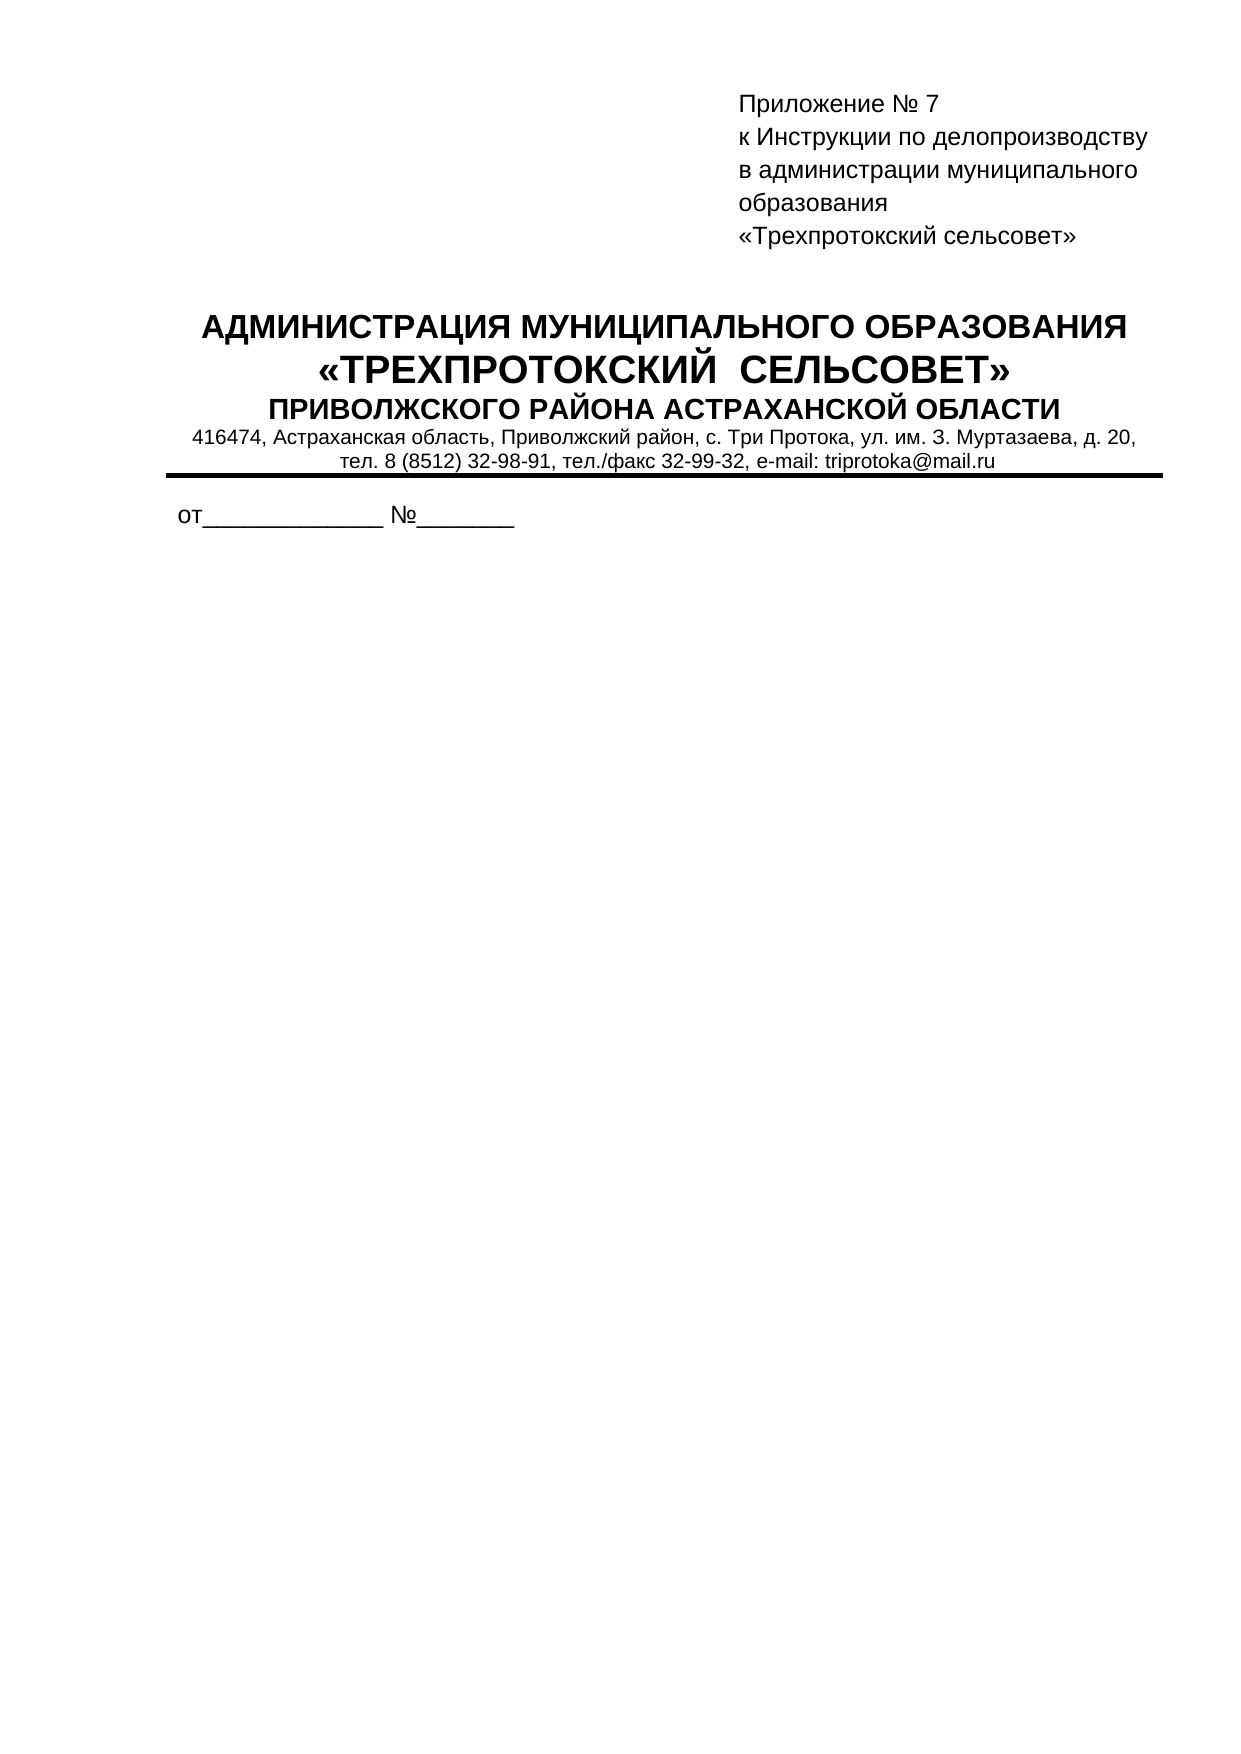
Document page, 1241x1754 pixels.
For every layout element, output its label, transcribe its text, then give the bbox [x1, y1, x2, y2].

text от_____________ №_______ [177, 500, 1152, 528]
title Приложение № 7 [738, 89, 1152, 117]
title «Трехпротокский сельсовет» [738, 221, 1152, 249]
title в администрации муниципального образования [738, 155, 1152, 216]
title к Инструкции по делопроизводству [738, 122, 1152, 150]
table_header АДМИНИСТРАЦИЯ МУНИЦИПАЛЬНОГО ОБРАЗОВАНИЯ «ТРЕХПРОТОКСКИЙ СЕЛЬСОВЕТ» ПРИВОЛЖСКОГО РАЙОНА АСТРАХАНСКОЙ ОБЛАСТИ 416474, Астраханская область, Приволжский район, с. Три Протока, ул. им. З. Муртазаева, д. 20, тел. 8 (8512) 32-98-91, тел./факс 32-99-32, e-mail: triprotoka@mail.ru [166, 308, 1163, 473]
